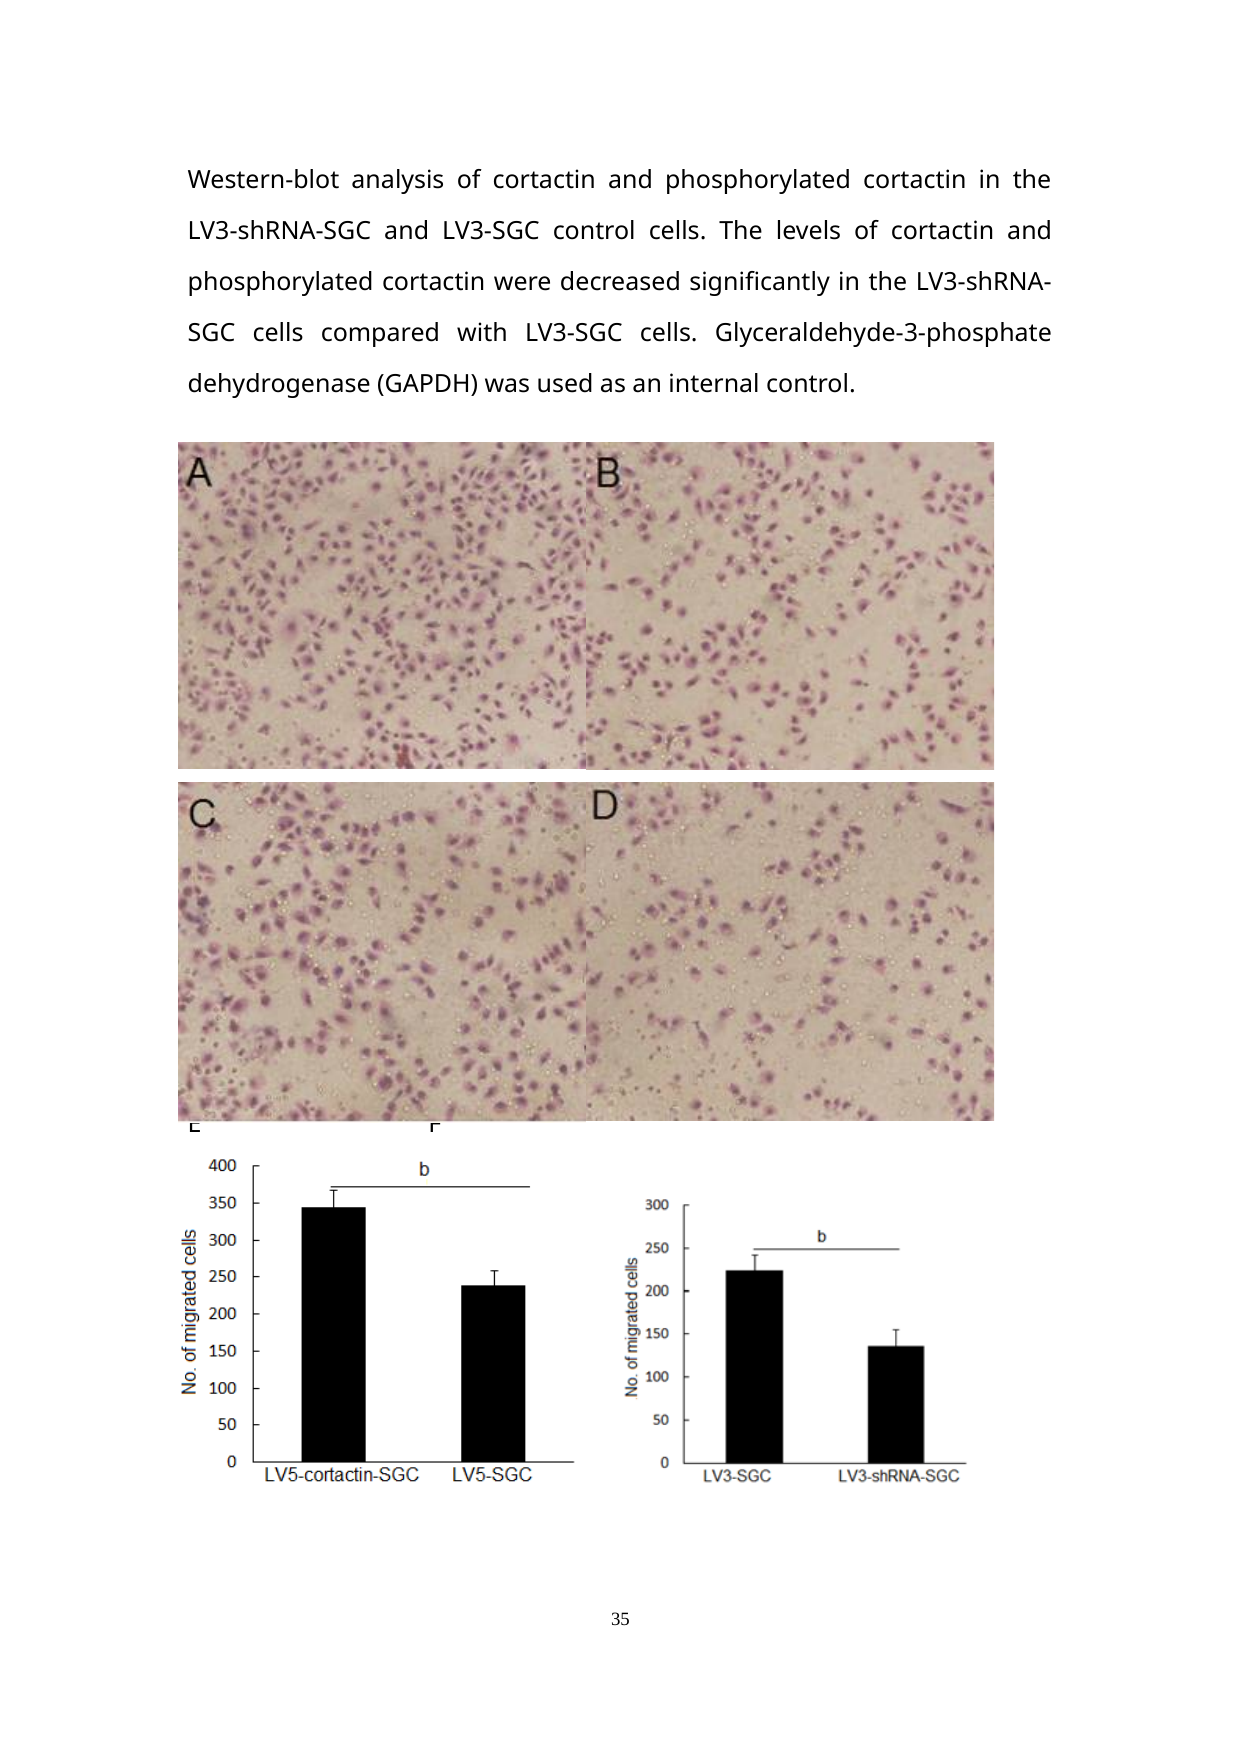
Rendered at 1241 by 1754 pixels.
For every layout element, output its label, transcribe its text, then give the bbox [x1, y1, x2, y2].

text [187, 162, 1053, 400]
picture [615, 1185, 974, 1490]
picture [178, 442, 995, 770]
text E F [187, 1105, 1053, 1139]
picture [170, 1146, 579, 1493]
picture [178, 782, 995, 1123]
